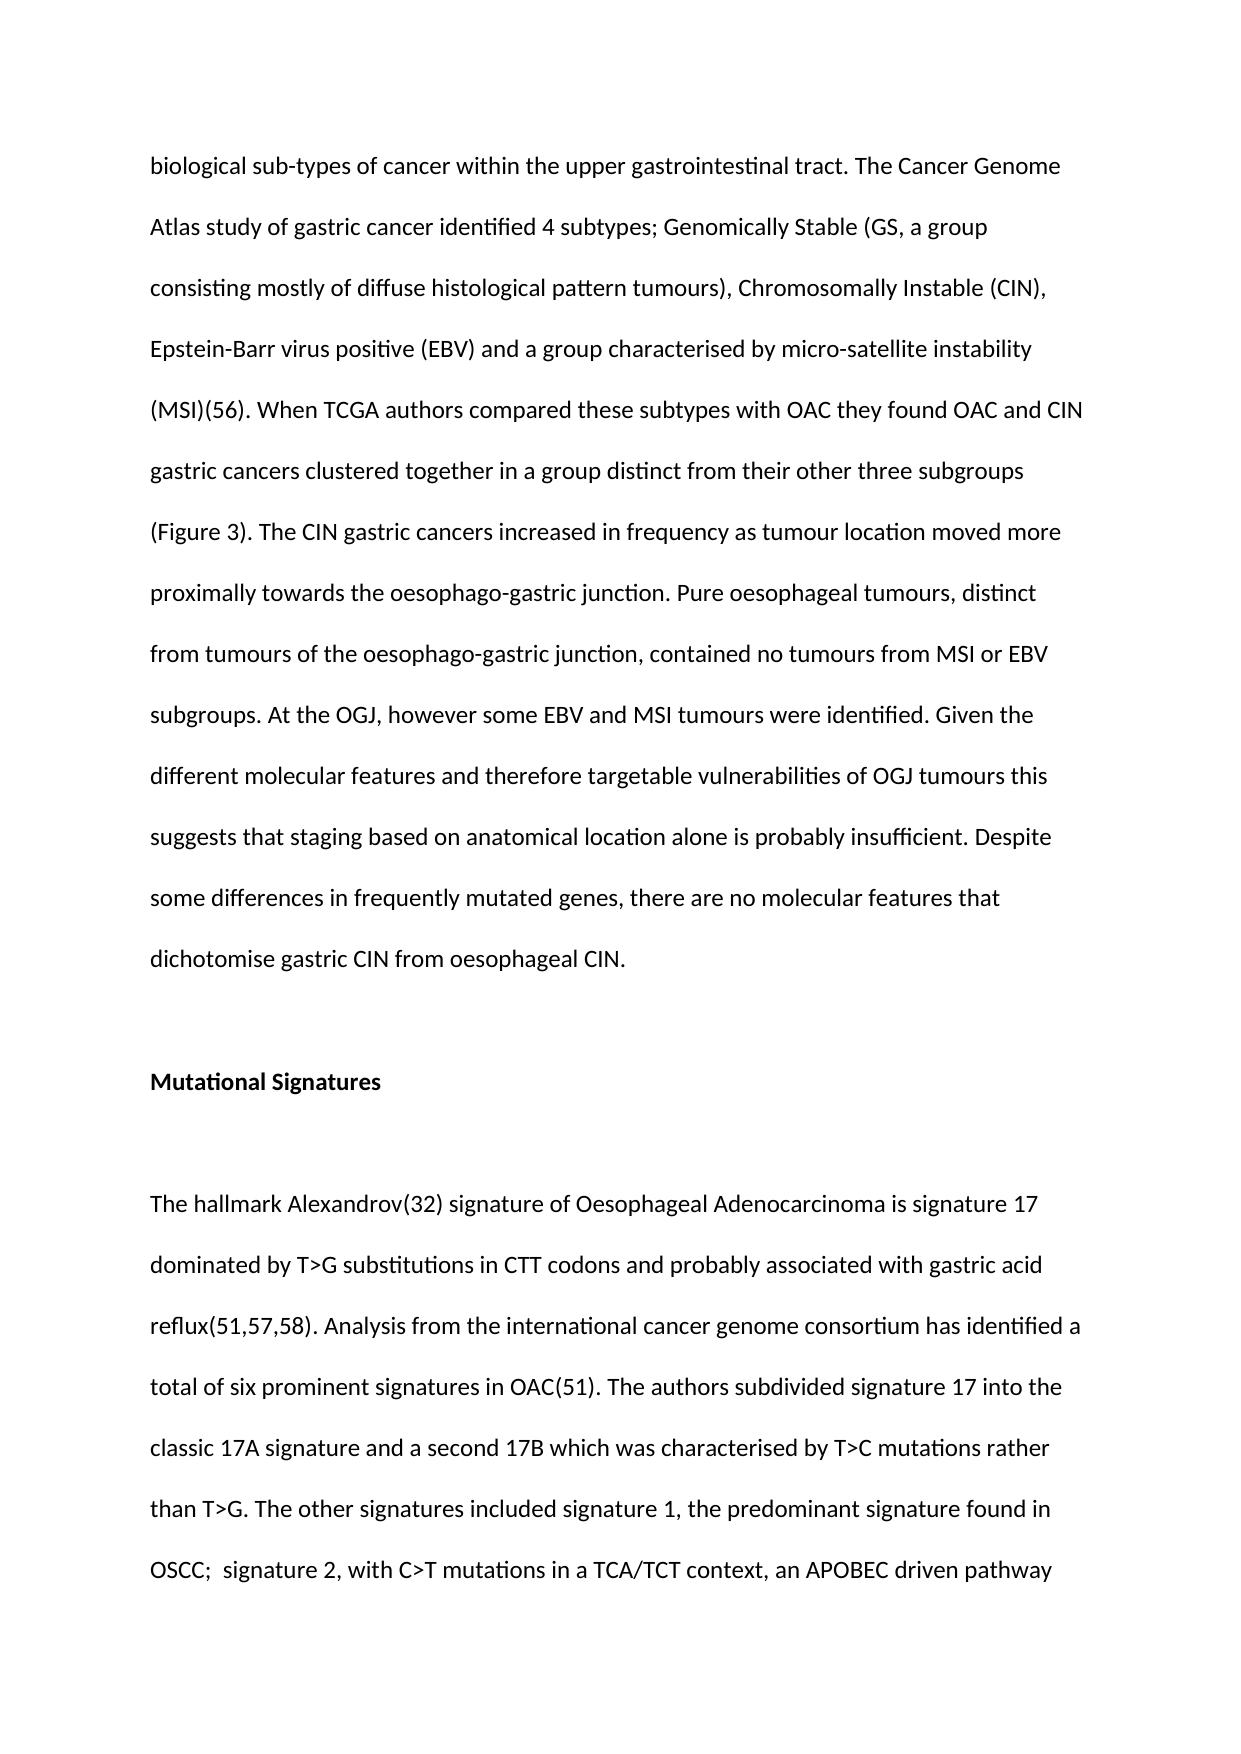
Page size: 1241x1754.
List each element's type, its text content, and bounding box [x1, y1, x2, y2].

text Mutational Signatures [150, 1066, 1090, 1096]
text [150, 1188, 1090, 1584]
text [150, 150, 1090, 974]
